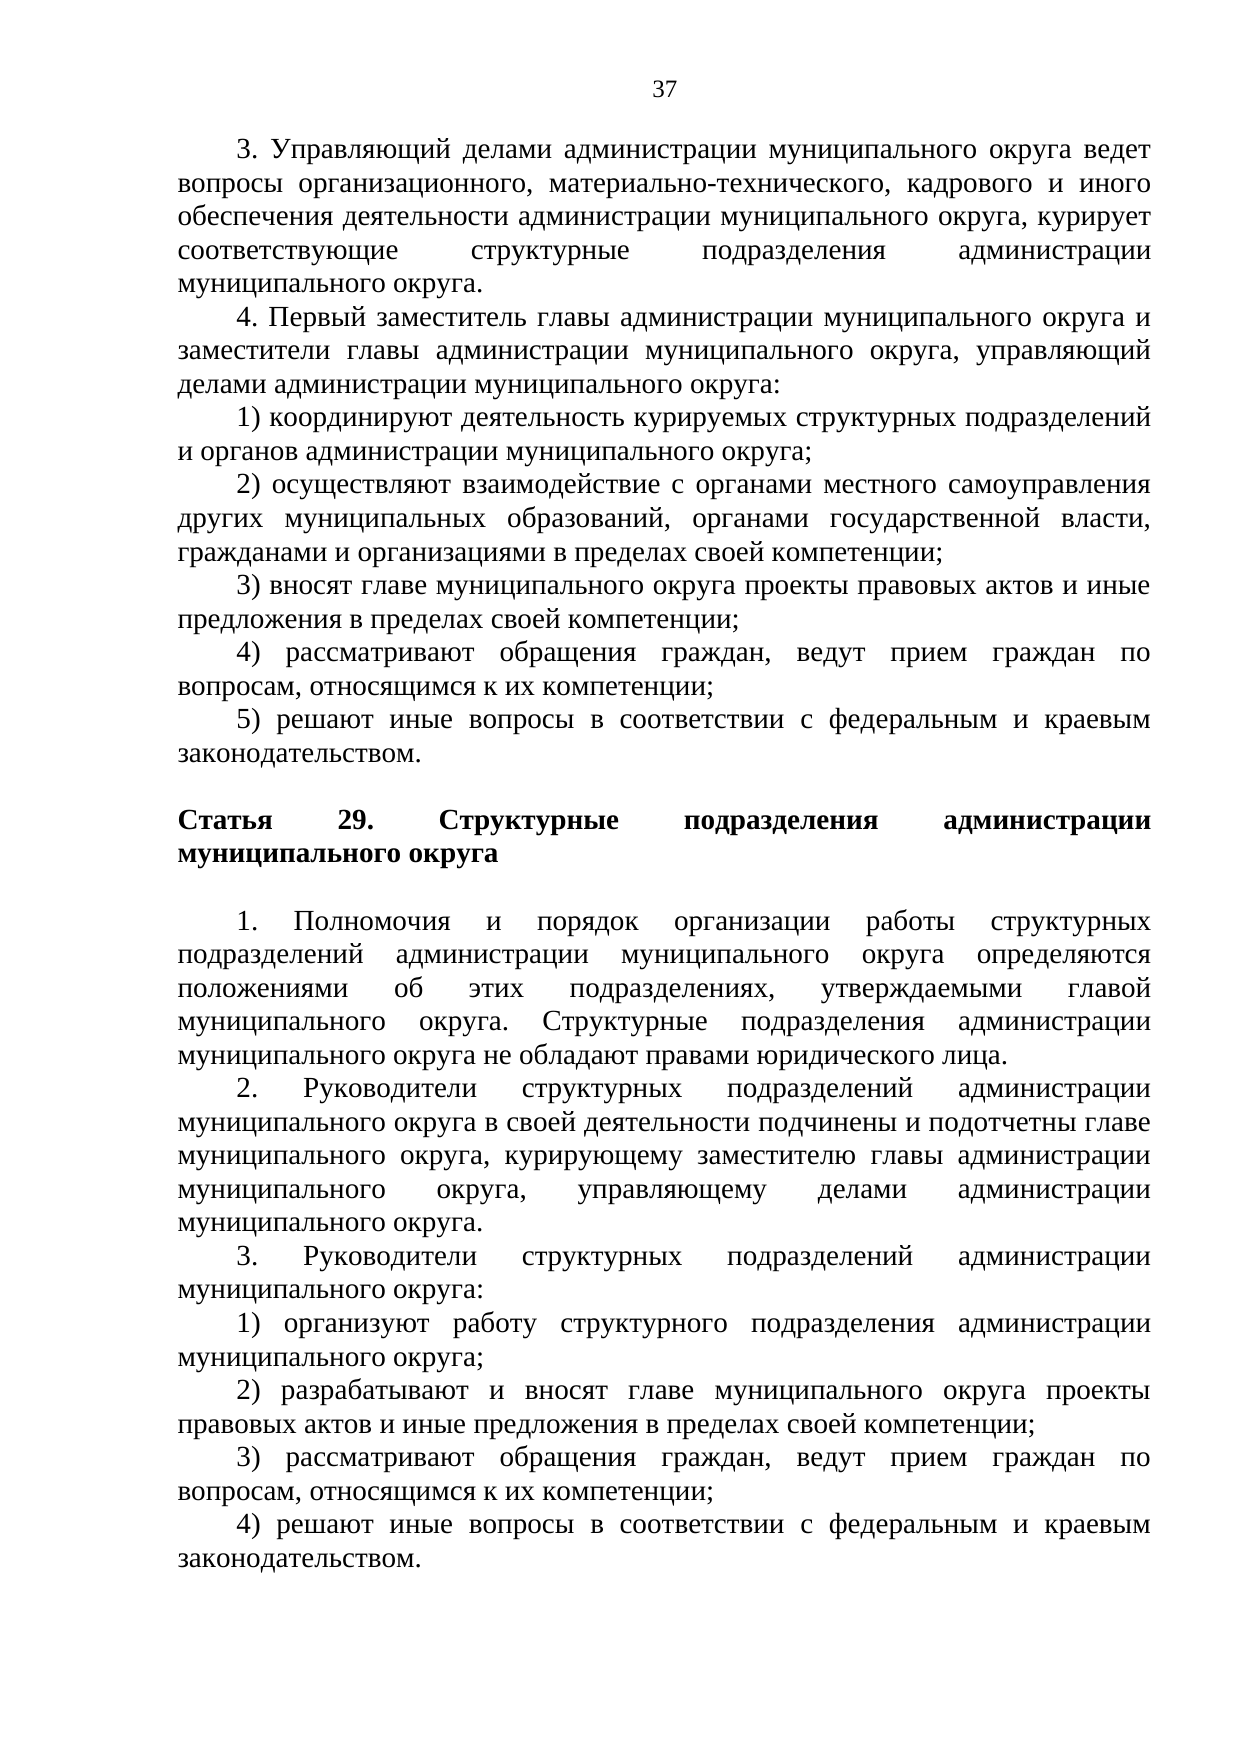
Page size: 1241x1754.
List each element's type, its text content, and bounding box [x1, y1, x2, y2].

text 3. Руководители структурных подразделений администрации муниципального округа: [177, 1238, 1152, 1305]
text 4. Первый заместитель главы администрации муниципального округа и заместители главы администрации муниципального округа, управляющий делами администрации муниципального округа: [177, 299, 1152, 399]
text 3. Управляющий делами администрации муниципального округа ведет вопросы организационного, материально-технического, кадрового и иного обеспечения деятельности администрации муниципального округа, курирует соответствующие структурные подразделения администрации муниципального округа. [177, 131, 1152, 299]
text 1) координируют деятельность курируемых структурных подразделений и органов администрации муниципального округа; [177, 399, 1152, 467]
text 4) решают иные вопросы в соответствии с федеральным и краевым законодательством. [177, 1506, 1152, 1573]
text 2) разрабатывают и вносят главе муниципального округа проекты правовых актов и иные предложения в пределах своей компетенции; [177, 1372, 1152, 1439]
text 4) рассматривают обращения граждан, ведут прием граждан по вопросам, относящимся к их компетенции; [177, 634, 1152, 701]
text 1. Полномочия и порядок организации работы структурных подразделений администрации муниципального округа определяются положениями об этих подразделениях, утверждаемыми главой муниципального округа. Структурные подразделения администрации муниципального округа не обладают правами юридического лица. [177, 903, 1152, 1070]
text 2. Руководители структурных подразделений администрации муниципального округа в своей деятельности подчинены и подотчетны главе муниципального округа, курирующему заместителю главы администрации муниципального округа, управляющему делами администрации муниципального округа. [177, 1070, 1152, 1238]
text 3) вносят главе муниципального округа проекты правовых актов и иные предложения в пределах своей компетенции; [177, 567, 1152, 634]
text Статья 29. Структурные подразделения администрации муниципального округа [177, 802, 1152, 869]
text 2) осуществляют взаимодействие с органами местного самоуправления других муниципальных образований, органами государственной власти, гражданами и организациями в пределах своей компетенции; [177, 467, 1152, 567]
text 3) рассматривают обращения граждан, ведут прием граждан по вопросам, относящимся к их компетенции; [177, 1439, 1152, 1506]
text 1) организуют работу структурного подразделения администрации муниципального округа; [177, 1305, 1152, 1372]
text 5) решают иные вопросы в соответствии с федеральным и краевым законодательством. [177, 701, 1152, 768]
